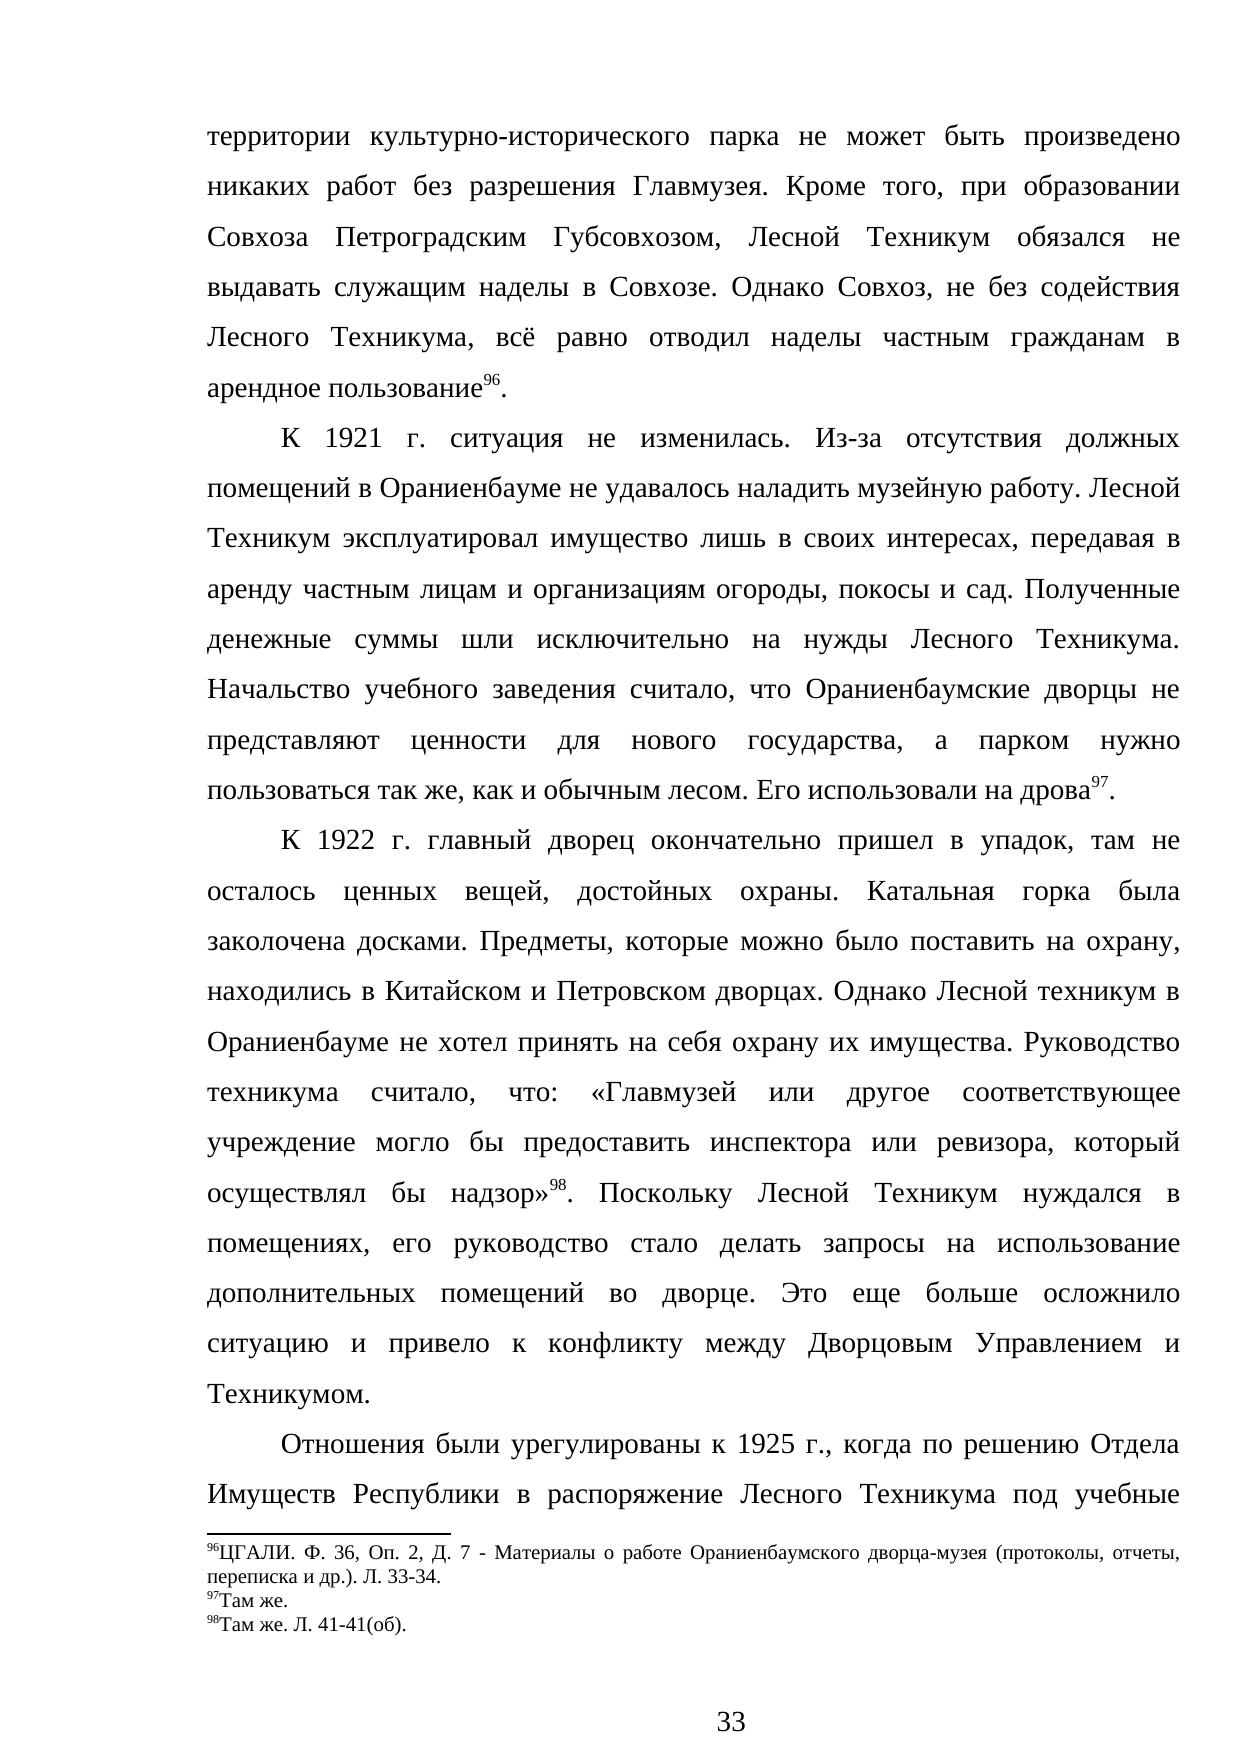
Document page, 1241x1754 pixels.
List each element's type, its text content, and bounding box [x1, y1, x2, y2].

text К 1921 г. ситуация не изменилась. Из-за отсутствия должных помещений в Ораниенбауме не удавалось наладить музейную работу. Лесной Техникум эксплуатировал имущество лишь в своих интересах, передавая в аренду частным лицам и организациям огороды, покосы и сад. Полученные денежные суммы шли исключительно на нужды Лесного Техникума. Начальство учебного заведения считало, что Ораниенбаумские дворцы не представляют ценности для нового государства, а парком нужно пользоваться так же, как и обычным лесом. Его использовали на дрова. [207, 420, 1181, 806]
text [207, 1426, 1181, 1510]
text К 1922 г. главный дворец окончательно пришел в упадок, там не осталось ценных вещей, достойных охраны. Катальная горка была заколочена досками. Предметы, которые можно было поставить на охрану, находились в Китайском и Петровском дворцах. Однако Лесной техникум в Ораниенбауме не хотел принять на себя охрану их имущества. Руководство техникума считало, что: «Главмузей или другое соответствующее учреждение могло бы предоставить инспектора или ревизора, который осуществлял бы надзор». Поскольку Лесной Техникум нуждался в помещениях, его руководство стало делать запросы на использование дополнительных помещений во дворце. Это еще больше осложнило ситуацию и привело к конфликту между Дворцовым Управлением и Техникумом. [207, 822, 1181, 1409]
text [207, 118, 1181, 403]
